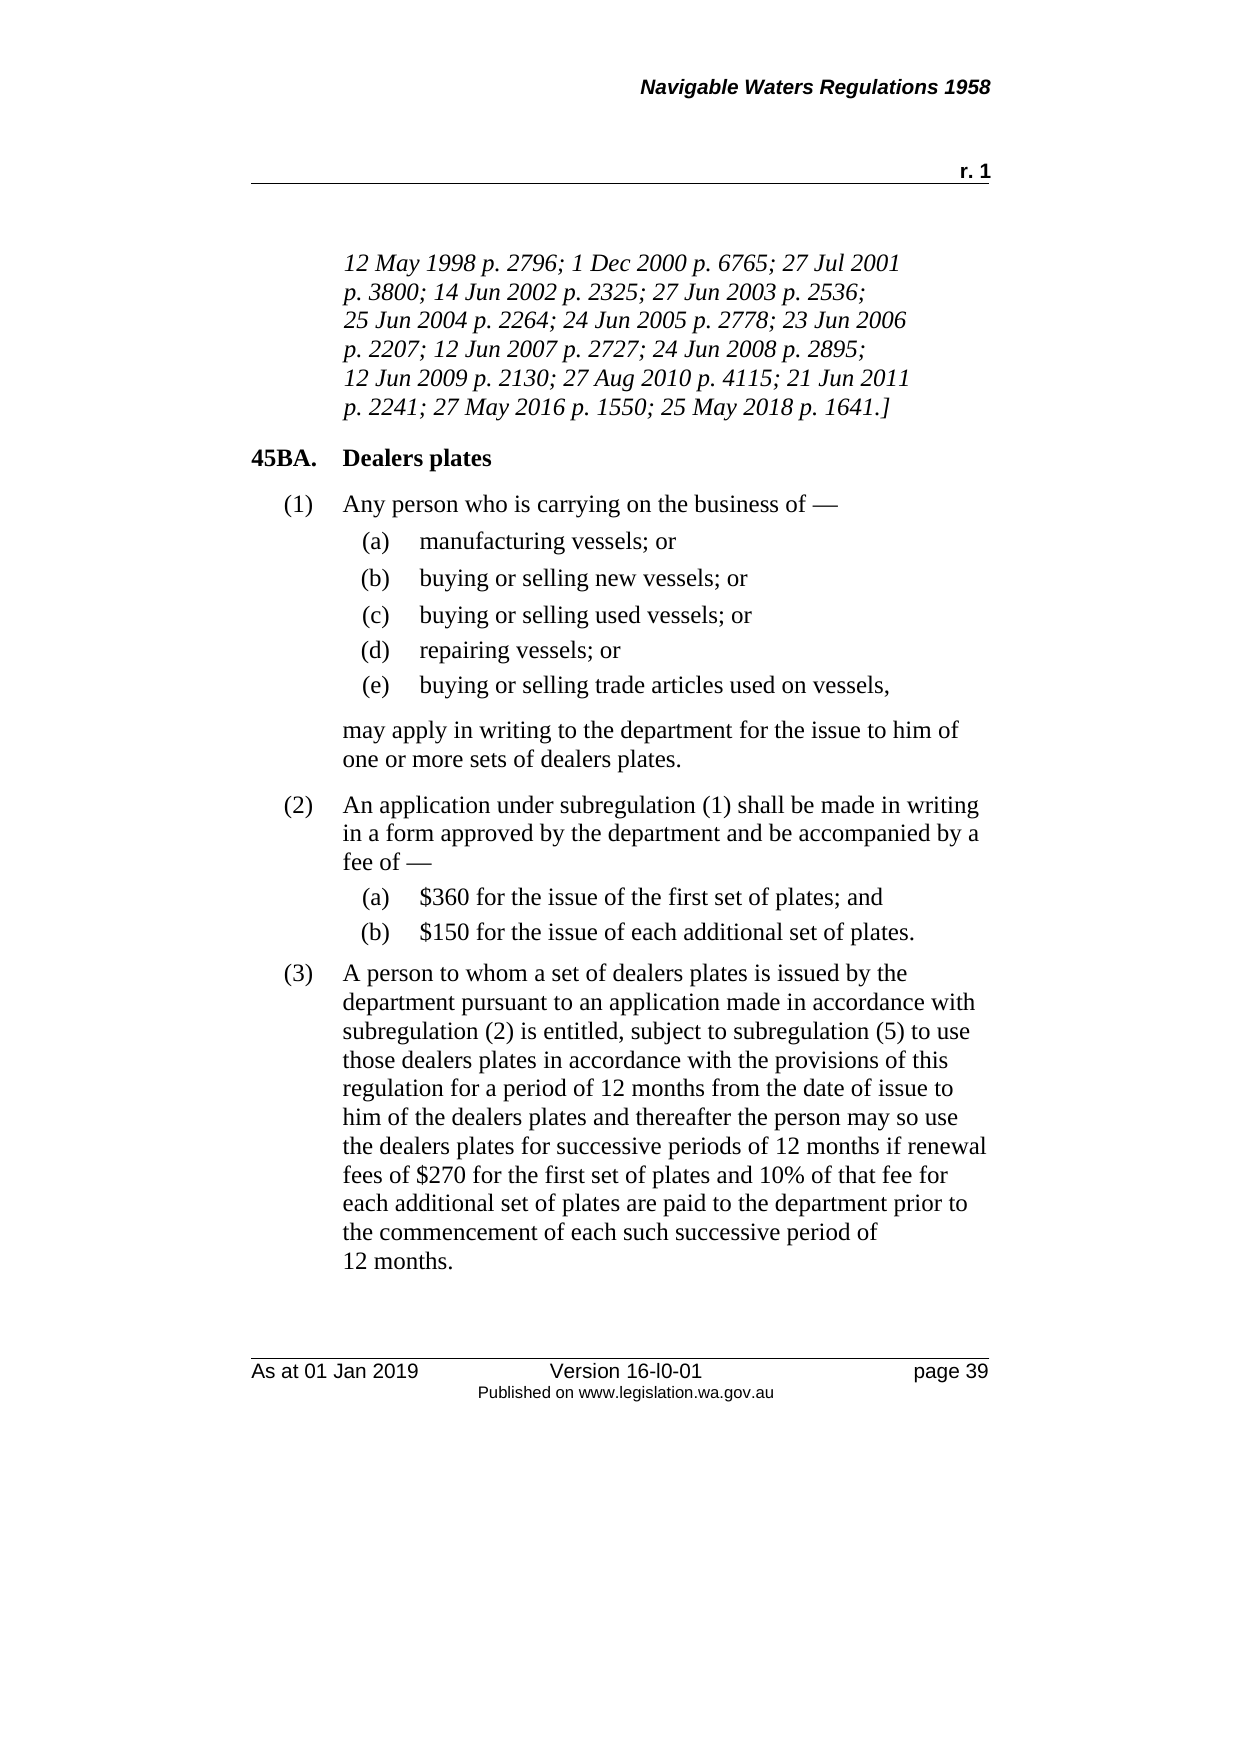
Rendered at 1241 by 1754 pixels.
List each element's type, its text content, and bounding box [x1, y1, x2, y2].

text (d) repairing vessels; or [251, 635, 989, 664]
text (b) $150 for the issue of each additional set of plates. [251, 917, 989, 946]
text may apply in writing to the department for the issue to him of one or more sets of dealers plates. [251, 716, 989, 773]
text (1) Any person who is carrying on the business of — [251, 489, 989, 518]
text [251, 248, 989, 421]
text (b) buying or selling new vessels; or [251, 563, 989, 592]
text (c) buying or selling used vessels; or [251, 600, 989, 629]
subtitle 45BA. Dealers plates [251, 443, 989, 472]
text (e) buying or selling trade articles used on vessels, [251, 670, 989, 699]
text (3) A person to whom a set of dealers plates is issued by the department pursuant to an application made in accordance with subregulation (2) is entitled, subject to subregulation (5) to use those dealers plates in accordance with the provisions of this regulation for a period of 12 months from the date of issue to him of the dealers plates and thereafter the person may so use the dealers plates for successive periods of 12 months if renewal fees of $270 for the first set of plates and 10% of that fee for each additional set of plates are paid to the department prior to the commencement of each such successive period of 12 months. [251, 958, 989, 1275]
text (2) An application under subregulation (1) shall be made in writing in a form approved by the department and be accompanied by a fee of — [251, 790, 989, 876]
text (a) $360 for the issue of the first set of plates; and [251, 882, 989, 911]
text (a) manufacturing vessels; or [251, 526, 989, 555]
